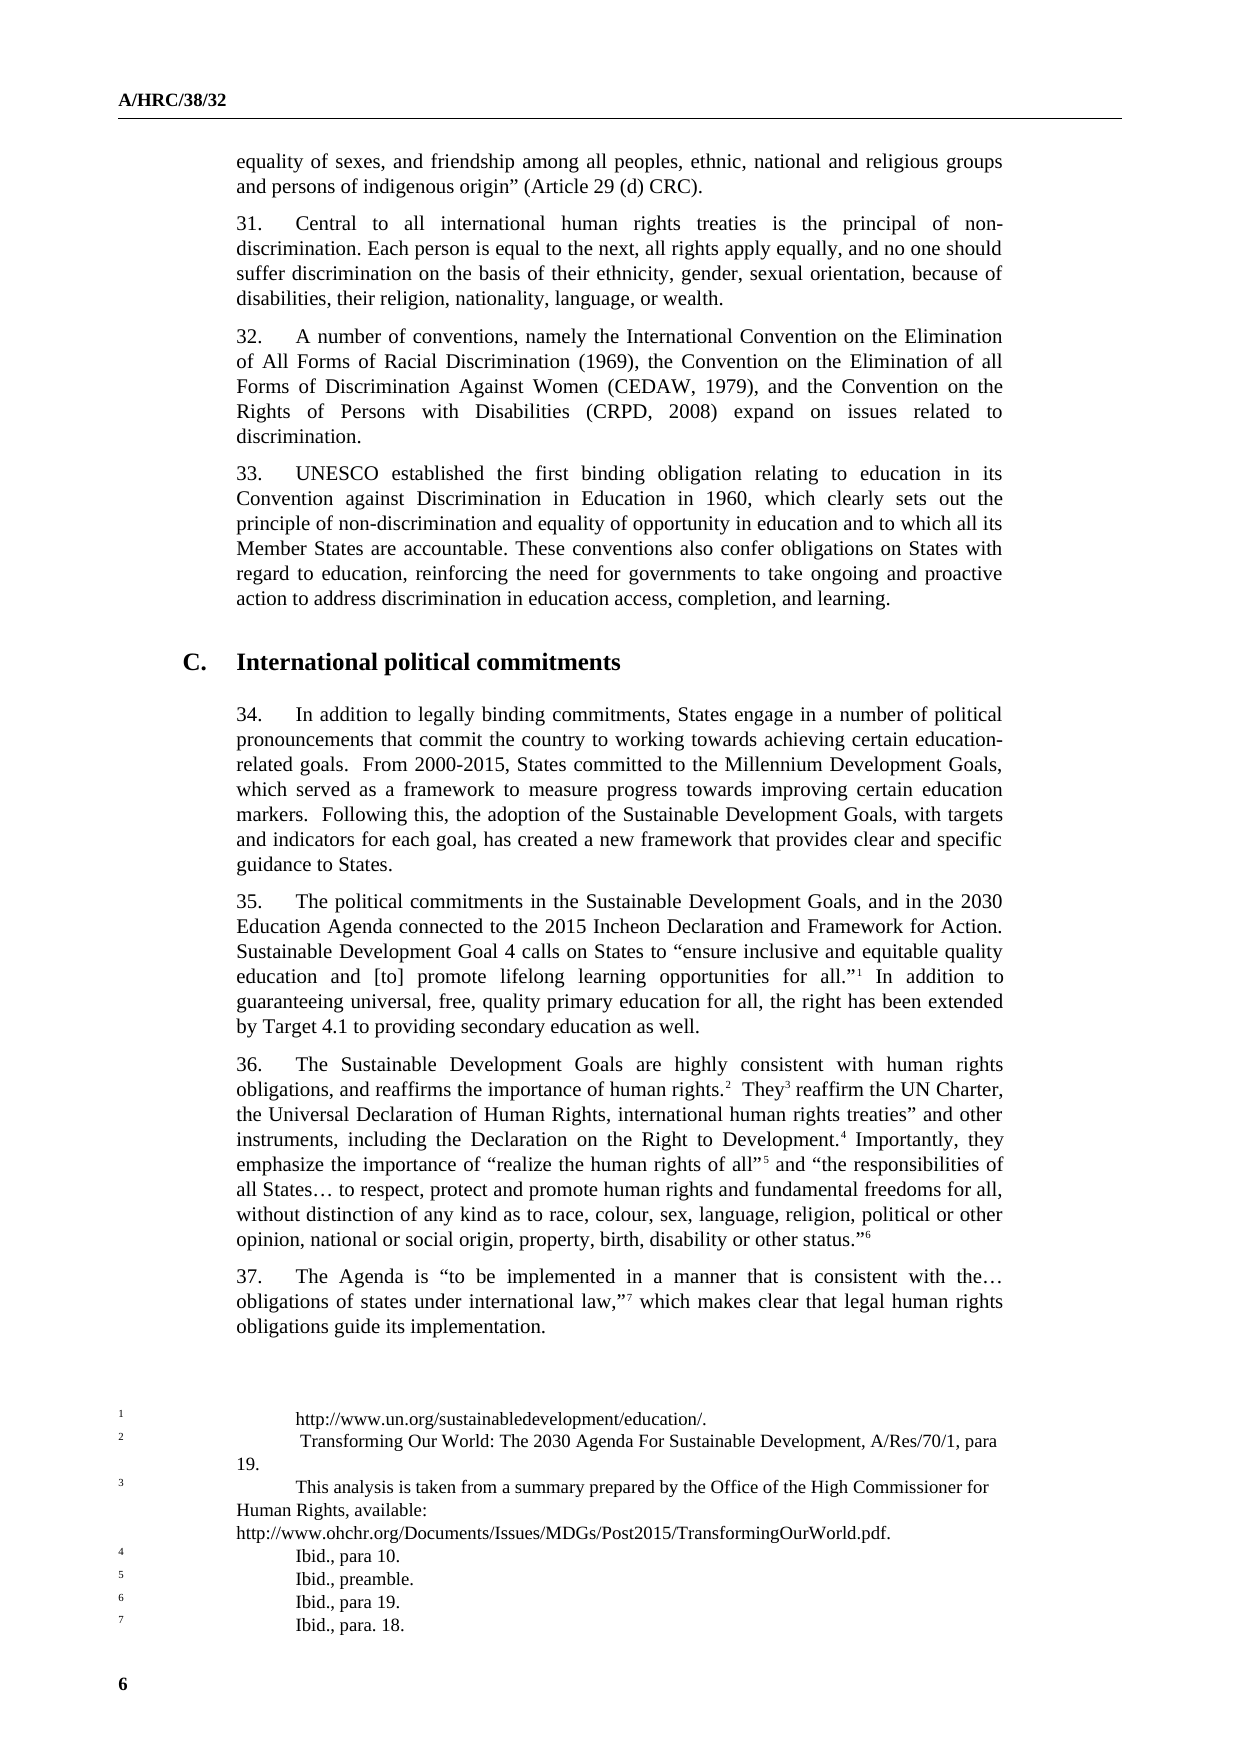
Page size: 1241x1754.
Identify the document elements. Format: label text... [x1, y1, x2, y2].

text 32. A number of conventions, namely the International Convention on the Elimination of All Forms of Racial Discrimination (1969), the Convention on the Elimination of all Forms of Discrimination Against Women (CEDAW, 1979), and the Convention on the Rights of Persons with Disabilities (CRPD, 2008) expand on issues related to discrimination. [236, 323, 1004, 448]
text C. International political commitments [118, 648, 1004, 676]
text 37. The Agenda is “to be implemented in a manner that is consistent with the… obligations of states under international law,” which makes clear that legal human rights obligations guide its implementation. [236, 1263, 1004, 1338]
text 35. The political commitments in the Sustainable Development Goals, and in the 2030 Education Agenda connected to the 2015 Incheon Declaration and Framework for Action. Sustainable Development Goal 4 calls on States to “ensure inclusive and equitable quality education and [to] promote lifelong learning opportunities for all.” In addition to guaranteeing universal, free, quality primary education for all, the right has been extended by Target 4.1 to providing secondary education as well. [236, 888, 1004, 1038]
text 34. In addition to legally binding commitments, States engage in a number of political pronouncements that commit the country to working towards achieving certain education-related goals. From 2000-2015, States committed to the Millennium Development Goals, which served as a framework to measure progress towards improving certain education markers. Following this, the adoption of the Sustainable Development Goals, with targets and indicators for each goal, has created a new framework that provides clear and specific guidance to States. [236, 701, 1004, 876]
text 33. UNESCO established the first binding obligation relating to education in its Convention against Discrimination in Education in 1960, which clearly sets out the principle of non-discrimination and equality of opportunity in education and to which all its Member States are accountable. These conventions also confer obligations on States with regard to education, reinforcing the need for governments to take ongoing and proactive action to address discrimination in education access, completion, and learning. [236, 460, 1004, 610]
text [236, 148, 1004, 198]
text 36. The Sustainable Development Goals are highly consistent with human rights obligations, and reaffirms the importance of human rights. They reaffirm the UN Charter, the Universal Declaration of Human Rights, international human rights treaties” and other instruments, including the Declaration on the Right to Development. Importantly, they emphasize the importance of “realize the human rights of all” and “the responsibilities of all States… to respect, protect and promote human rights and fundamental freedoms for all, without distinction of any kind as to race, colour, sex, language, religion, political or other opinion, national or social origin, property, birth, disability or other status.” [236, 1051, 1004, 1251]
text 31. Central to all international human rights treaties is the principal of non-discrimination. Each person is equal to the next, all rights apply equally, and no one should suffer discrimination on the basis of their ethnicity, gender, sexual orientation, because of disabilities, their religion, nationality, language, or wealth. [236, 210, 1004, 310]
